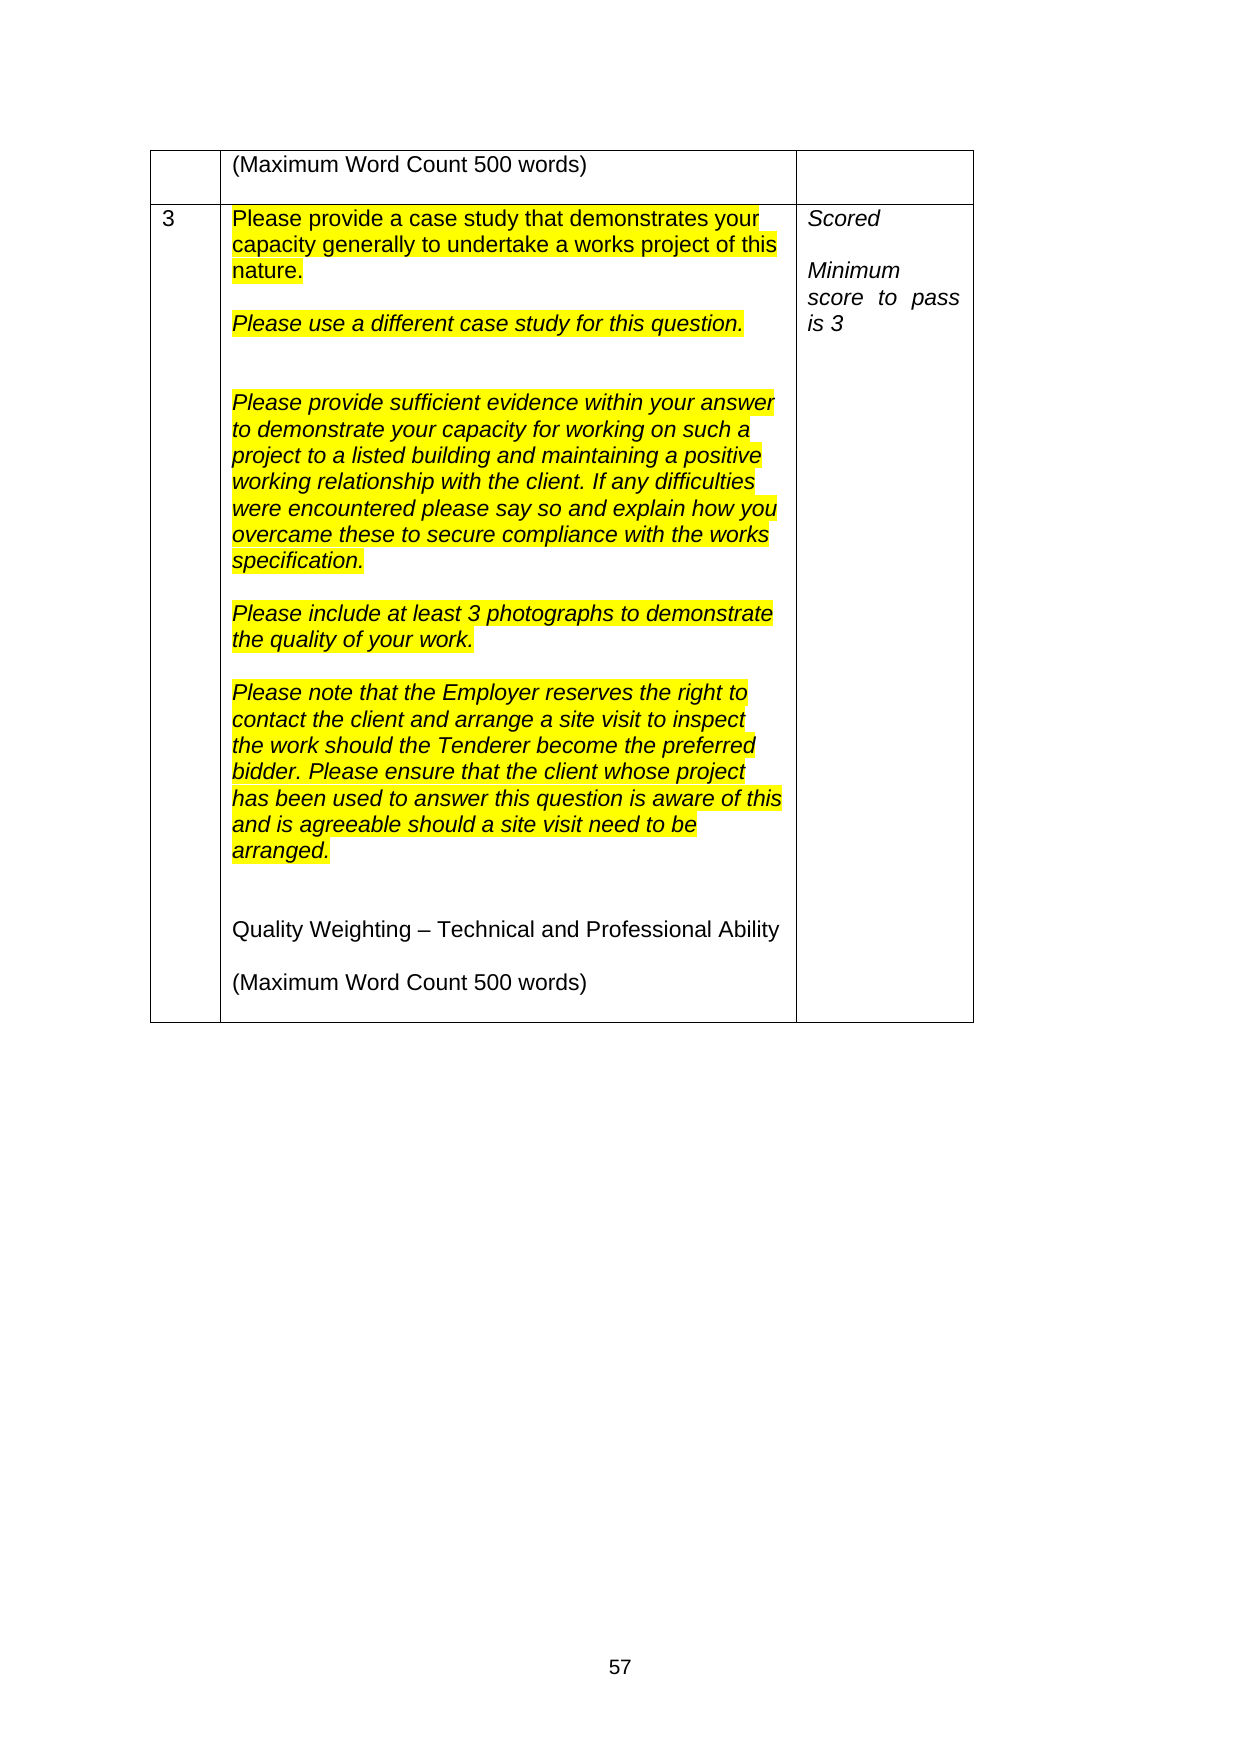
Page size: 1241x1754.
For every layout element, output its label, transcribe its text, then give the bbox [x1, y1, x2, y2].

table_cell 2. [151, 151, 220, 204]
table_cell Please provide a case study that demonstrates your capacity generally to undertake a works project of this nature. Please use a different case study for this question. Please provide sufficient evidence within your answer to demonstrate your capacity for working on such a project to a listed building and maintaining a positive working relationship with the client. If any difficulties were encountered please say so and explain how you overcame these to secure compliance with the works specification. Please include at least 3 photographs to demonstrate the quality of your work. Please note that the Employer reserves the right to contact the client and arrange a site visit to inspect the work should the Tenderer become the preferred bidder. Please ensure that the client whose project has been used to answer this question is aware of this and is agreeable should a site visit need to be arranged. Quality Weighting – Technical and Professional Ability (Maximum Word Count 500 words) [221, 205, 796, 1022]
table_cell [221, 151, 796, 204]
table_cell Scored Minimum score to pass is 3 [797, 205, 973, 1022]
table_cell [797, 151, 973, 204]
table_cell 3 [151, 205, 220, 1022]
